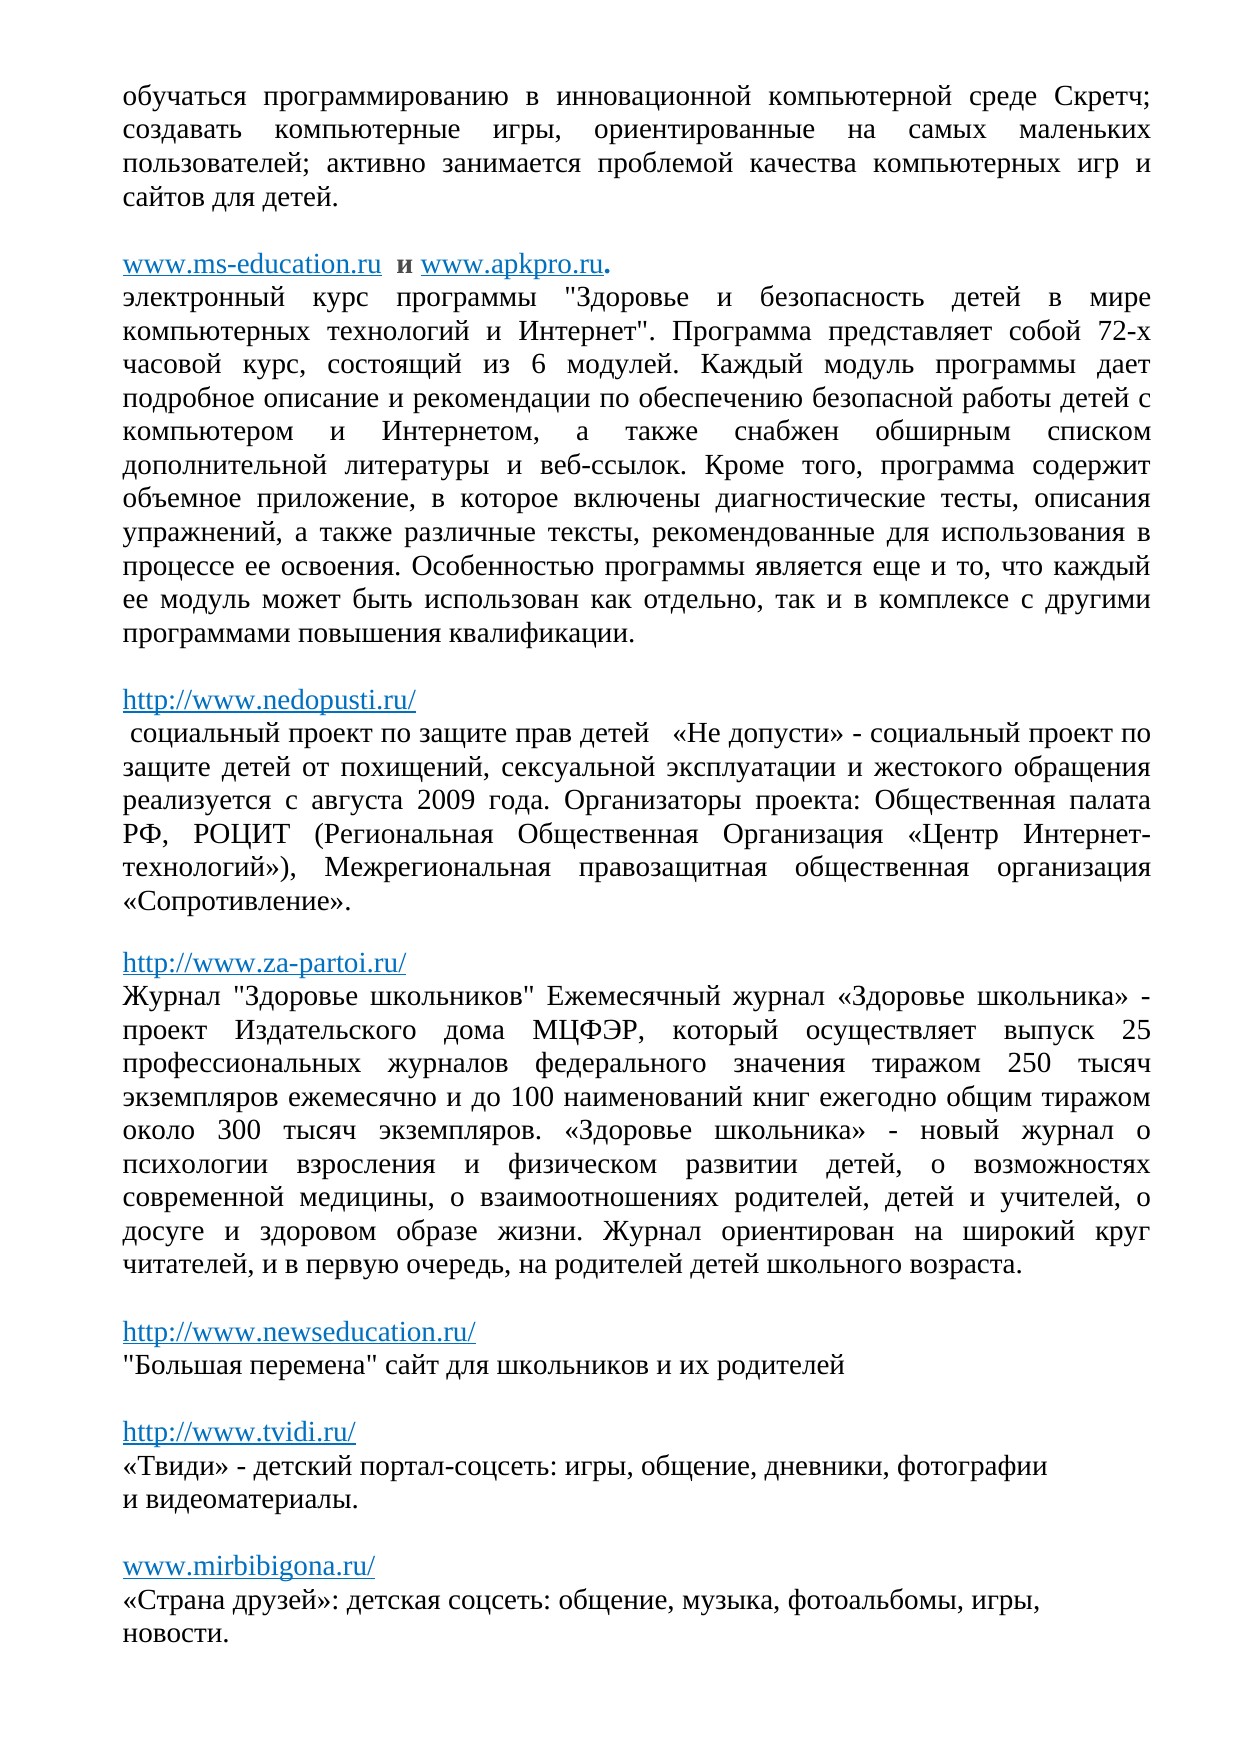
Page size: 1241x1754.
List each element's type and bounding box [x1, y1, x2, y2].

table_header [119, 75, 1155, 1652]
